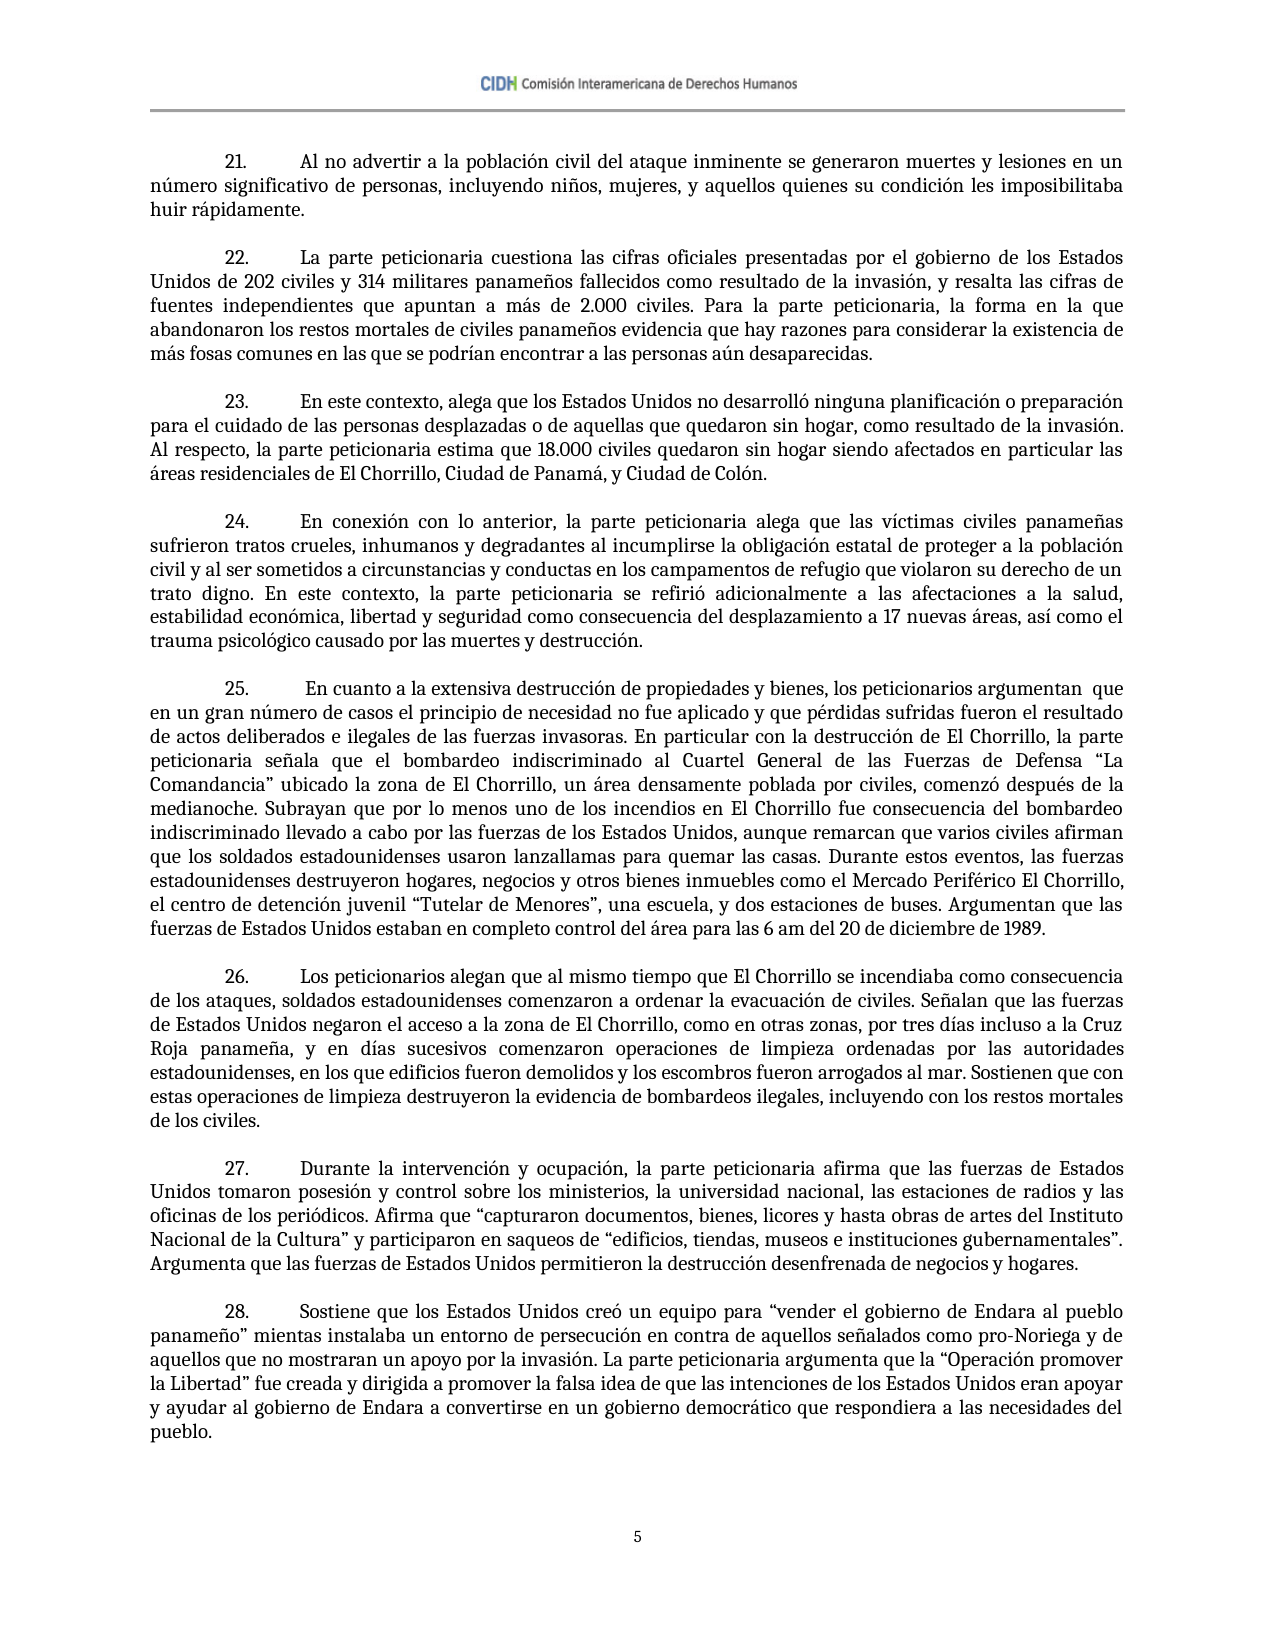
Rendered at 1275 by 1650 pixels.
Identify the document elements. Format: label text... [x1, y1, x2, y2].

list En cuanto a la extensiva destrucción de propiedades y bienes, los peticionarios argumentan que en un gran número de casos el principio de necesidad no fue aplicado y que pérdidas sufridas fueron el resultado de actos deliberados e ilegales de las fuerzas invasoras. En particular con la destrucción de El Chorrillo, la parte peticionaria señala que el bombardeo indiscriminado al Cuartel General de las Fuerzas de Defensa “La Comandancia” ubicado la zona de El Chorrillo, un área densamente poblada por civiles, comenzó después de la medianoche. Subrayan que por lo menos uno de los incendios en El Chorrillo fue consecuencia del bombardeo indiscriminado llevado a cabo por las fuerzas de los Estados Unidos, aunque remarcan que varios civiles afirman que los soldados estadounidenses usaron lanzallamas para quemar las casas. Durante estos eventos, las fuerzas estadounidenses destruyeron hogares, negocios y otros bienes inmuebles como el Mercado Periférico El Chorrillo, el centro de detención juvenil “Tutelar de Menores”, una escuela, y dos estaciones de buses. Argumentan que las fuerzas de Estados Unidos estaban en completo control del área para las 6 am del 20 de diciembre de 1989. [150, 677, 1125, 941]
list Al no advertir a la población civil del ataque inminente se generaron muertes y lesiones en un número significativo de personas, incluyendo niños, mujeres, y aquellos quienes su condición les imposibilitaba huir rápidamente. [150, 150, 1125, 222]
list En conexión con lo anterior, la parte peticionaria alega que las víctimas civiles panameñas sufrieron tratos crueles, inhumanos y degradantes al incumplirse la obligación estatal de proteger a la población civil y al ser sometidos a circunstancias y conductas en los campamentos de refugio que violaron su derecho de un trato digno. En este contexto, la parte peticionaria se refirió adicionalmente a las afectaciones a la salud, estabilidad económica, libertad y seguridad como consecuencia del desplazamiento a 17 nuevas áreas, así como el trauma psicológico causado por las muertes y destrucción. [150, 509, 1125, 653]
list En este contexto, alega que los Estados Unidos no desarrolló ninguna planificación o preparación para el cuidado de las personas desplazadas o de aquellas que quedaron sin hogar, como resultado de la invasión. Al respecto, la parte peticionaria estima que 18.000 civiles quedaron sin hogar siendo afectados en particular las áreas residenciales de El Chorrillo, Ciudad de Panamá, y Ciudad de Colón. [150, 389, 1125, 485]
list Sostiene que los Estados Unidos creó un equipo para “vender el gobierno de Endara al pueblo panameño” mientas instalaba un entorno de persecución en contra de aquellos señalados como pro-Noriega y de aquellos que no mostraran un apoyo por la invasión. La parte peticionaria argumenta que la “Operación promover la Libertad” fue creada y dirigida a promover la falsa idea de que las intenciones de los Estados Unidos eran apoyar y ayudar al gobierno de Endara a convertirse en un gobierno democrático que respondiera a las necesidades del pueblo. [150, 1300, 1125, 1444]
list Los peticionarios alegan que al mismo tiempo que El Chorrillo se incendiaba como consecuencia de los ataques, soldados estadounidenses comenzaron a ordenar la evacuación de civiles. Señalan que las fuerzas de Estados Unidos negaron el acceso a la zona de El Chorrillo, como en otras zonas, por tres días incluso a la Cruz Roja panameña, y en días sucesivos comenzaron operaciones de limpieza ordenadas por las autoridades estadounidenses, en los que edificios fueron demolidos y los escombros fueron arrogados al mar. Sostienen que con estas operaciones de limpieza destruyeron la evidencia de bombardeos ilegales, incluyendo con los restos mortales de los civiles. [150, 964, 1125, 1132]
list Durante la intervención y ocupación, la parte peticionaria afirma que las fuerzas de Estados Unidos tomaron posesión y control sobre los ministerios, la universidad nacional, las estaciones de radios y las oficinas de los periódicos. Afirma que “capturaron documentos, bienes, licores y hasta obras de artes del Instituto Nacional de la Cultura” y participaron en saqueos de “edificios, tiendas, museos e instituciones gubernamentales”. Argumenta que las fuerzas de Estados Unidos permitieron la destrucción desenfrenada de negocios y hogares. [150, 1156, 1125, 1276]
list La parte peticionaria cuestiona las cifras oficiales presentadas por el gobierno de los Estados Unidos de 202 civiles y 314 militares panameños fallecidos como resultado de la invasión, y resalta las cifras de fuentes independientes que apuntan a más de 2.000 civiles. Para la parte peticionaria, la forma en la que abandonaron los restos mortales de civiles panameños evidencia que hay razones para considerar la existencia de más fosas comunes en las que se podrían encontrar a las personas aún desaparecidas. [150, 246, 1125, 366]
picture [475, 75, 800, 93]
